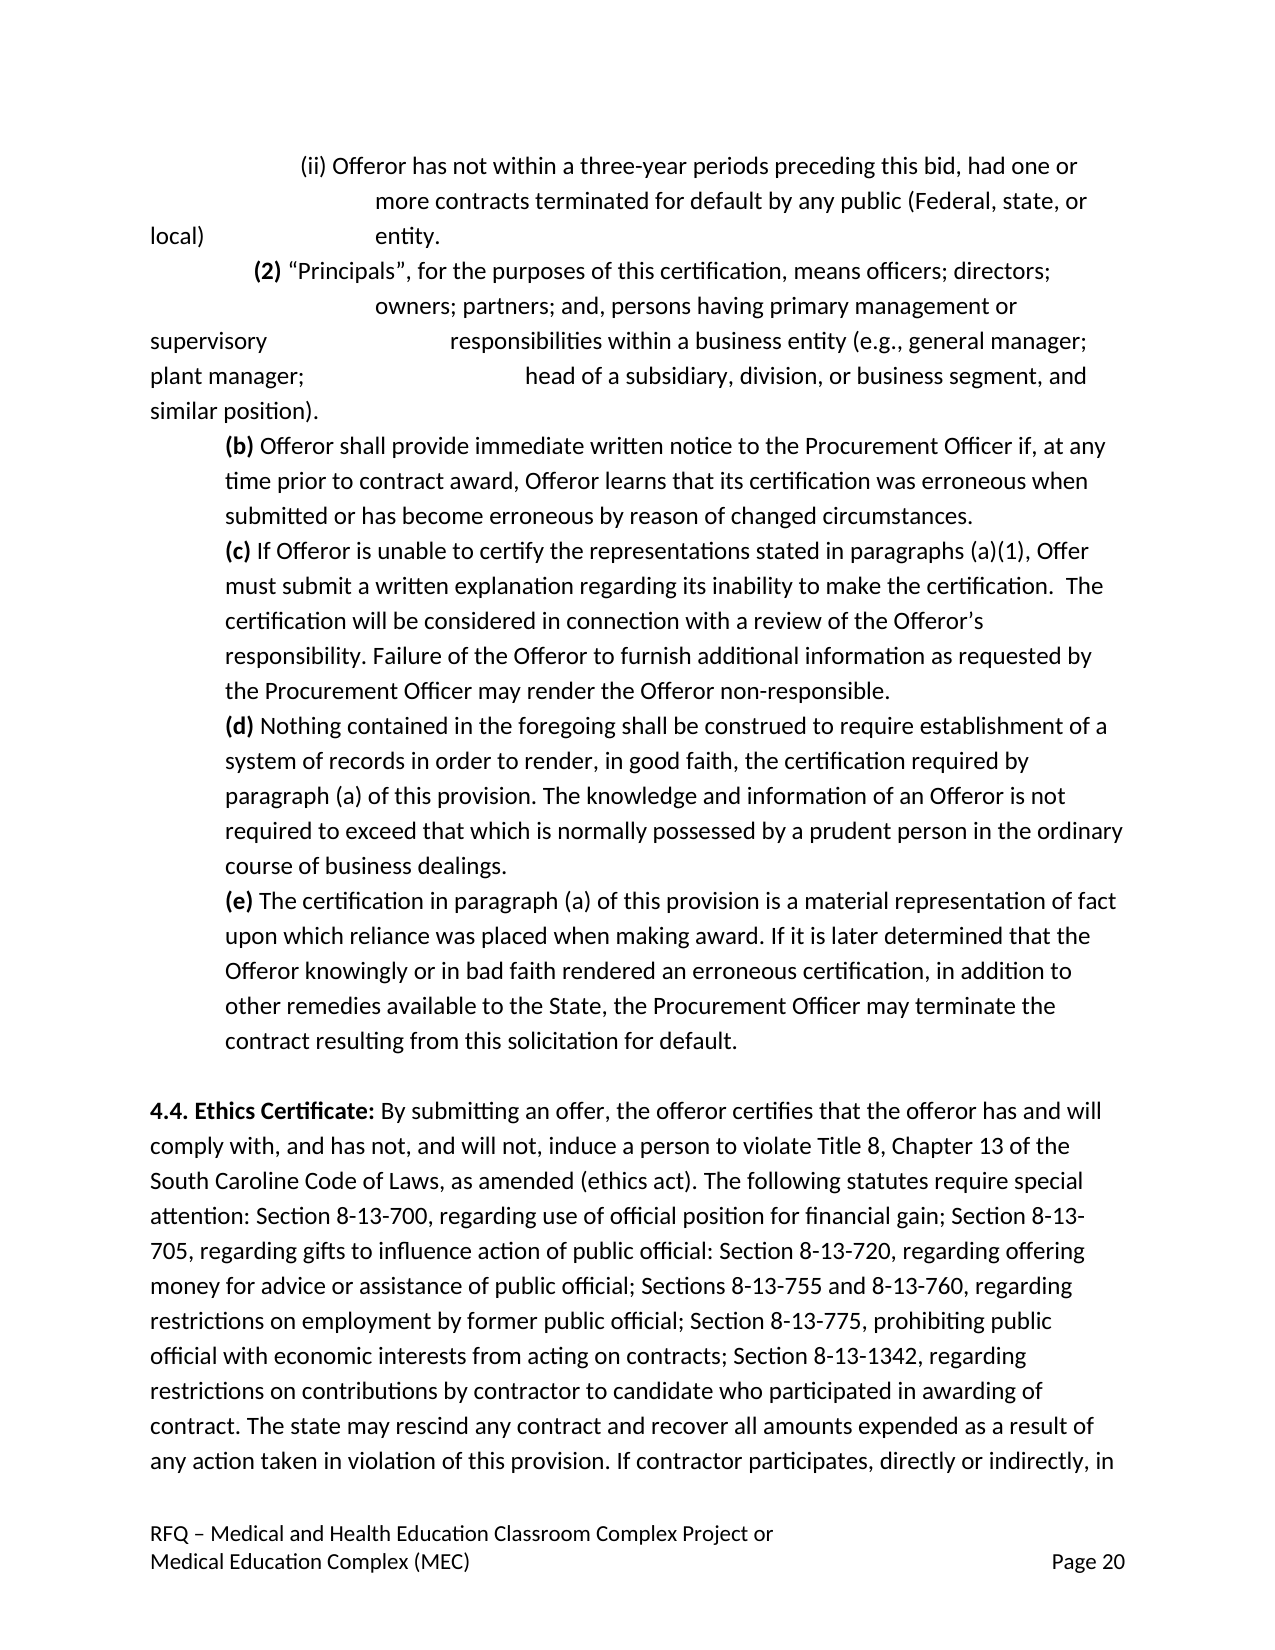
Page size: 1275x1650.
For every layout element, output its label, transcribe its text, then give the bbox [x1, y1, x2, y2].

text (ii) Offeror has not within a three-year periods preceding this bid, had one or more contracts terminated for default by any public (Federal, state, or local) entity. [150, 150, 1125, 251]
text (2) “Principals”, for the purposes of this certification, means officers; directors; owners; partners; and, persons having primary management or supervisory responsibilities within a business entity (e.g., general manager; plant manager; head of a subsidiary, division, or business segment, and similar position). [150, 255, 1125, 426]
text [150, 1095, 1125, 1476]
text (d) Nothing contained in the foregoing shall be construed to require establishment of a system of records in order to render, in good faith, the certification required by paragraph (a) of this provision. The knowledge and information of an Offeror is not required to exceed that which is normally possessed by a prudent person in the ordinary course of business dealings. [150, 710, 1125, 881]
text (c) If Offeror is unable to certify the representations stated in paragraphs (a)(1), Offer must submit a written explanation regarding its inability to make the certification. The certification will be considered in connection with a review of the Offeror’s responsibility. Failure of the Offeror to furnish additional information as requested by the Procurement Officer may render the Offeror non-responsible. [150, 535, 1125, 706]
text (b) Offeror shall provide immediate written notice to the Procurement Officer if, at any time prior to contract award, Offeror learns that its certification was erroneous when submitted or has become erroneous by reason of changed circumstances. [150, 430, 1125, 531]
text (e) The certification in paragraph (a) of this provision is a material representation of fact upon which reliance was placed when making award. If it is later determined that the Offeror knowingly or in bad faith rendered an erroneous certification, in addition to other remedies available to the State, the Procurement Officer may terminate the contract resulting from this solicitation for default. [150, 885, 1125, 1056]
